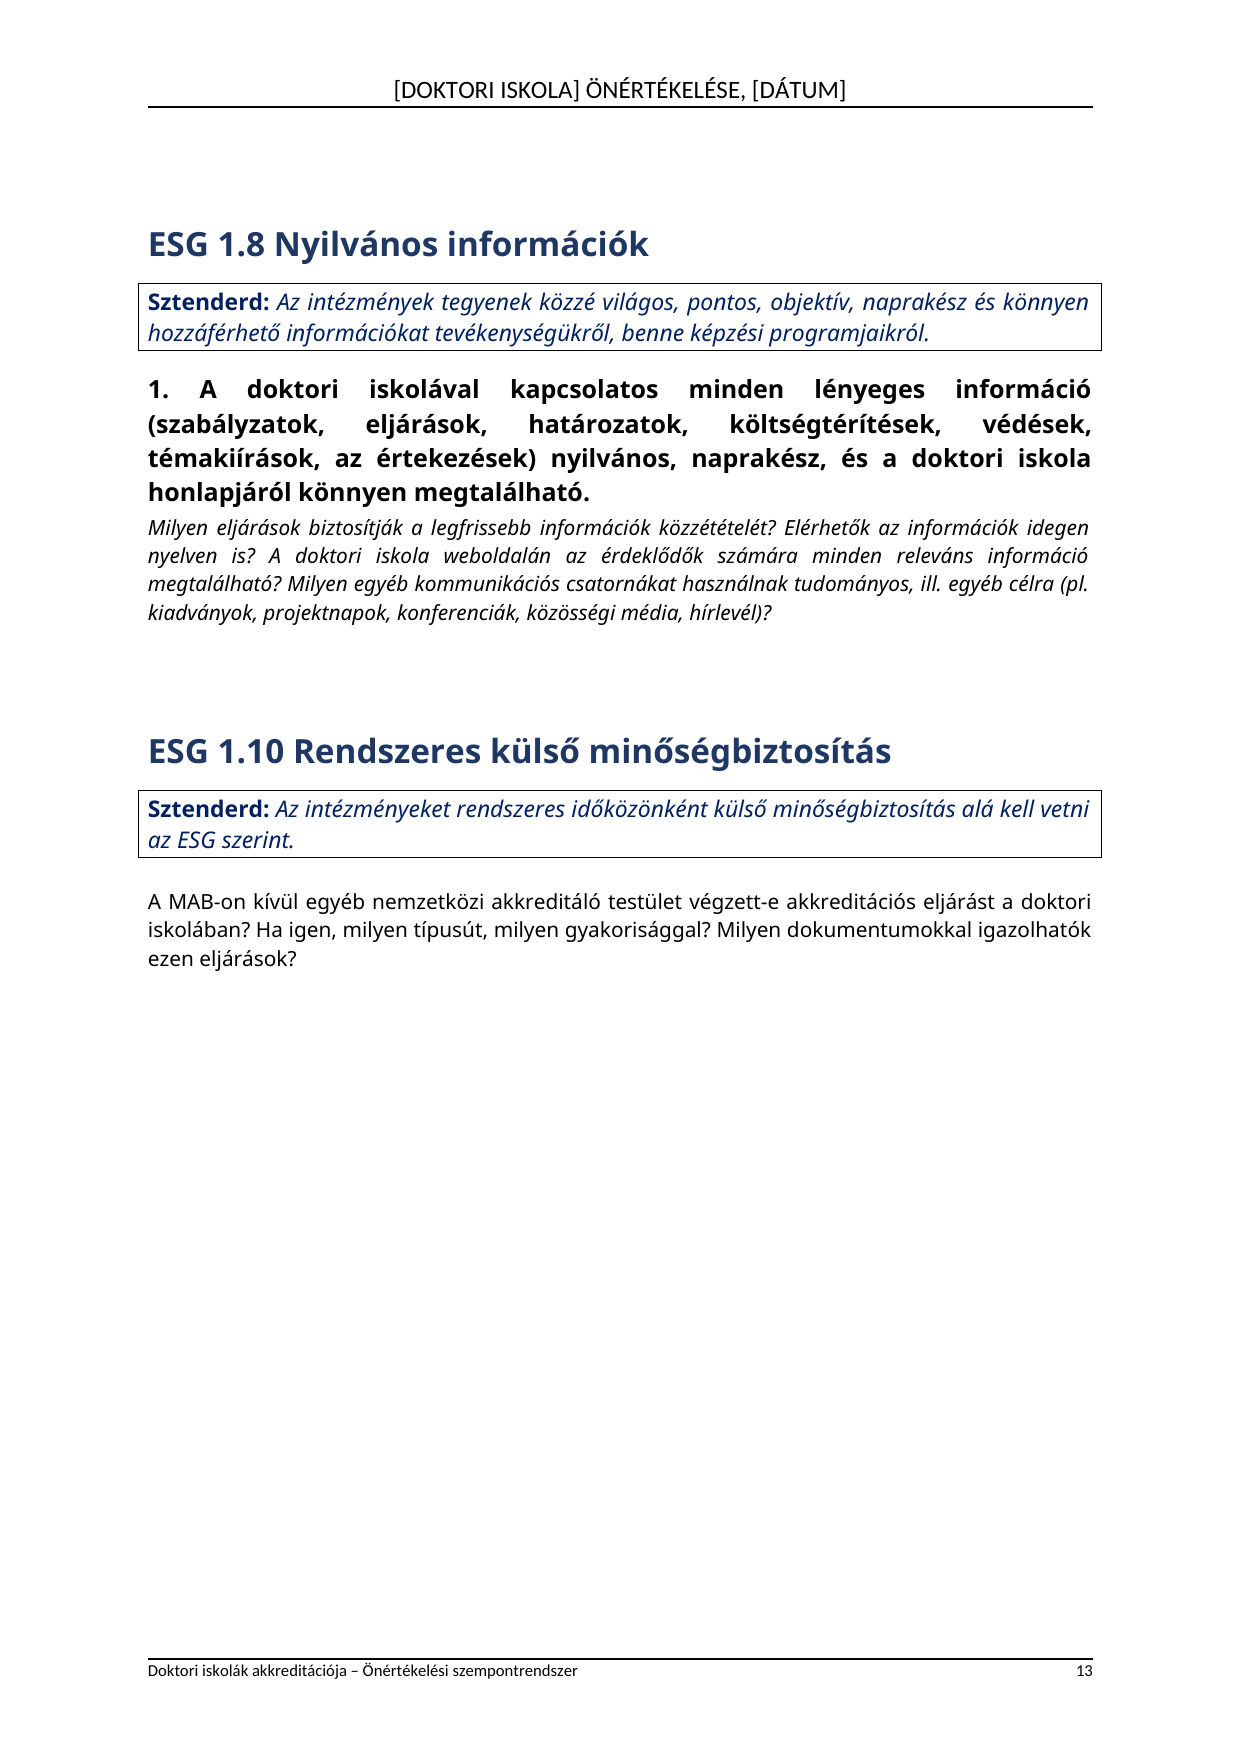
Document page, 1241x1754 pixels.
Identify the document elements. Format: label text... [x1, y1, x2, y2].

list 1. A doktori iskolával kapcsolatos minden lényeges információ (szabályzatok, eljárások, határozatok, költségtérítések, védések, témakiírások, az értekezések) nyilvános, naprakész, és a doktori iskola honlapjáról könnyen megtalálható. [148, 372, 1093, 508]
text A MAB-on kívül egyéb nemzetközi akkreditáló testület végzett-e akkreditációs eljárást a doktori iskolában? Ha igen, milyen típusút, milyen gyakorisággal? Milyen dokumentumokkal igazolhatók ezen eljárások? [148, 887, 1093, 972]
text Sztenderd: Az intézményeket rendszeres időközönként külső minőségbiztosítás alá kell vetni az ESG szerint. [139, 791, 1101, 857]
text Sztenderd: Az intézmények tegyenek közzé világos, pontos, objektív, naprakész és könnyen hozzáférhető információkat tevékenységükről, benne képzési programjaikról. [139, 284, 1101, 350]
text Milyen eljárások biztosítják a legfrissebb információk közzétételét? Elérhetők az információk idegen nyelven is? A doktori iskola weboldalán az érdeklődők számára minden releváns információ megtalálható? Milyen egyéb kommunikációs csatornákat használnak tudományos, ill. egyéb célra (pl. kiadványok, projektnapok, konferenciák, közösségi média, hírlevél)? [148, 513, 1093, 626]
subtitle ESG 1.10 Rendszeres külső minőségbiztosítás [148, 728, 1093, 774]
subtitle ESG 1.8 Nyilvános információk [148, 221, 1093, 267]
